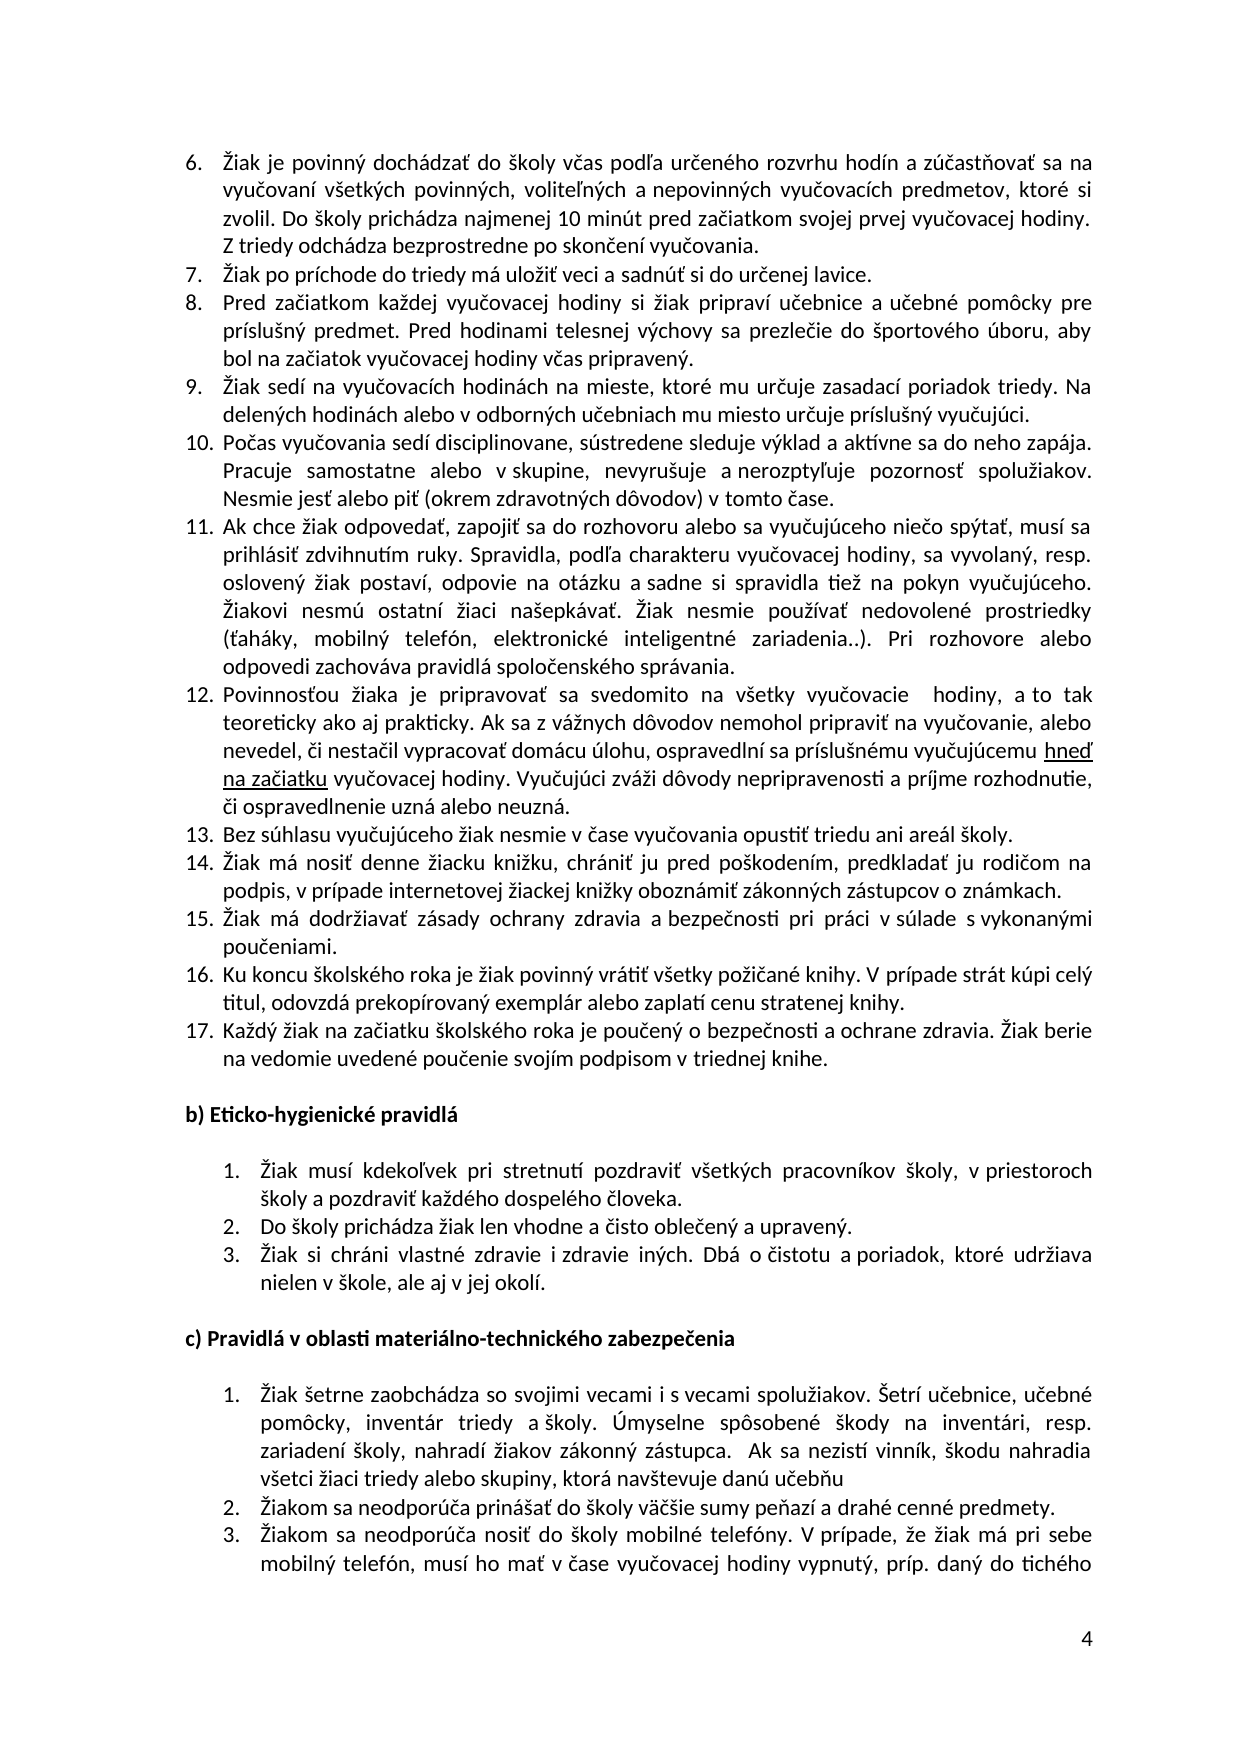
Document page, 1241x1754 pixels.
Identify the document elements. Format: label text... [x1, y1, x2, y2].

list Do školy prichádza žiak len vhodne a čisto oblečený a upravený. [223, 1212, 1093, 1240]
list Žiak si chráni vlastné zdravie i zdravie iných. Dbá o čistotu a poriadok, ktoré udržiava nielen v škole, ale aj v jej okolí. [223, 1240, 1093, 1296]
text b) Eticko-hygienické pravidlá [185, 1100, 1093, 1128]
list Žiak má nosiť denne žiacku knižku, chrániť ju pred poškodením, predkladať ju rodičom na podpis, v prípade internetovej žiackej knižky oboznámiť zákonných zástupcov o známkach. [185, 848, 1093, 904]
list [223, 1521, 1093, 1577]
list Žiak je povinný dochádzať do školy včas podľa určeného rozvrhu hodín a zúčastňovať sa na vyučovaní všetkých povinných, voliteľných a nepovinných vyučovacích predmetov, ktoré si zvolil. Do školy prichádza najmenej 10 minút pred začiatkom svojej prvej vyučovacej hodiny. Z triedy odchádza bezprostredne po skončení vyučovania. [185, 148, 1093, 260]
list Žiak sedí na vyučovacích hodinách na mieste, ktoré mu určuje zasadací poriadok triedy. Na delených hodinách alebo v odborných učebniach mu miesto určuje príslušný vyučujúci. [185, 372, 1093, 428]
list Počas vyučovania sedí disciplinovane, sústredene sleduje výklad a aktívne sa do neho zapája. Pracuje samostatne alebo v skupine, nevyrušuje a nerozptyľuje pozornosť spolužiakov. Nesmie jesť alebo piť (okrem zdravotných dôvodov) v tomto čase. [185, 428, 1093, 512]
list Žiak po príchode do triedy má uložiť veci a sadnúť si do určenej lavice. [185, 260, 1093, 288]
list Žiak šetrne zaobchádza so svojimi vecami i s vecami spolužiakov. Šetrí učebnice, učebné pomôcky, inventár triedy a školy. Úmyselne spôsobené škody na inventári, resp. zariadení školy, nahradí žiakov zákonný zástupca. Ak sa nezistí vinník, škodu nahradia všetci žiaci triedy alebo skupiny, ktorá navštevuje danú učebňu [223, 1381, 1093, 1493]
list Pred začiatkom každej vyučovacej hodiny si žiak pripraví učebnice a učebné pomôcky pre príslušný predmet. Pred hodinami telesnej výchovy sa prezlečie do športového úboru, aby bol na začiatok vyučovacej hodiny včas pripravený. [185, 288, 1093, 372]
list Bez súhlasu vyučujúceho žiak nesmie v čase vyučovania opustiť triedu ani areál školy. [185, 820, 1093, 848]
list Povinnosťou žiaka je pripravovať sa svedomito na všetky vyučovacie hodiny, a to tak teoreticky ako aj prakticky. Ak sa z vážnych dôvodov nemohol pripraviť na vyučovanie, alebo nevedel, či nestačil vypracovať domácu úlohu, ospravedlní sa príslušnému vyučujúcemu hneď na začiatku vyučovacej hodiny. Vyučujúci zváži dôvody nepripravenosti a príjme rozhodnutie, či ospravedlnenie uzná alebo neuzná. [185, 680, 1093, 820]
list Ku koncu školského roka je žiak povinný vrátiť všetky požičané knihy. V prípade strát kúpi celý titul, odovzdá prekopírovaný exemplár alebo zaplatí cenu stratenej knihy. [185, 960, 1093, 1016]
list Žiakom sa neodporúča prinášať do školy väčšie sumy peňazí a drahé cenné predmety. [223, 1493, 1093, 1521]
list Žiak musí kdekoľvek pri stretnutí pozdraviť všetkých pracovníkov školy, v priestoroch školy a pozdraviť každého dospelého človeka. [223, 1156, 1093, 1212]
list Ak chce žiak odpovedať, zapojiť sa do rozhovoru alebo sa vyučujúceho niečo spýtať, musí sa prihlásiť zdvihnutím ruky. Spravidla, podľa charakteru vyučovacej hodiny, sa vyvolaný, resp. oslovený žiak postaví, odpovie na otázku a sadne si spravidla tiež na pokyn vyučujúceho. Žiakovi nesmú ostatní žiaci našepkávať. Žiak nesmie používať nedovolené prostriedky (ťaháky, mobilný telefón, elektronické inteligentné zariadenia..). Pri rozhovore alebo odpovedi zachováva pravidlá spoločenského správania. [185, 512, 1093, 680]
list Každý žiak na začiatku školského roka je poučený o bezpečnosti a ochrane zdravia. Žiak berie na vedomie uvedené poučenie svojím podpisom v triednej knihe. [185, 1016, 1093, 1072]
list Žiak má dodržiavať zásady ochrany zdravia a bezpečnosti pri práci v súlade s vykonanými poučeniami. [185, 904, 1093, 960]
text c) Pravidlá v oblasti materiálno-technického zabezpečenia [185, 1324, 1093, 1352]
